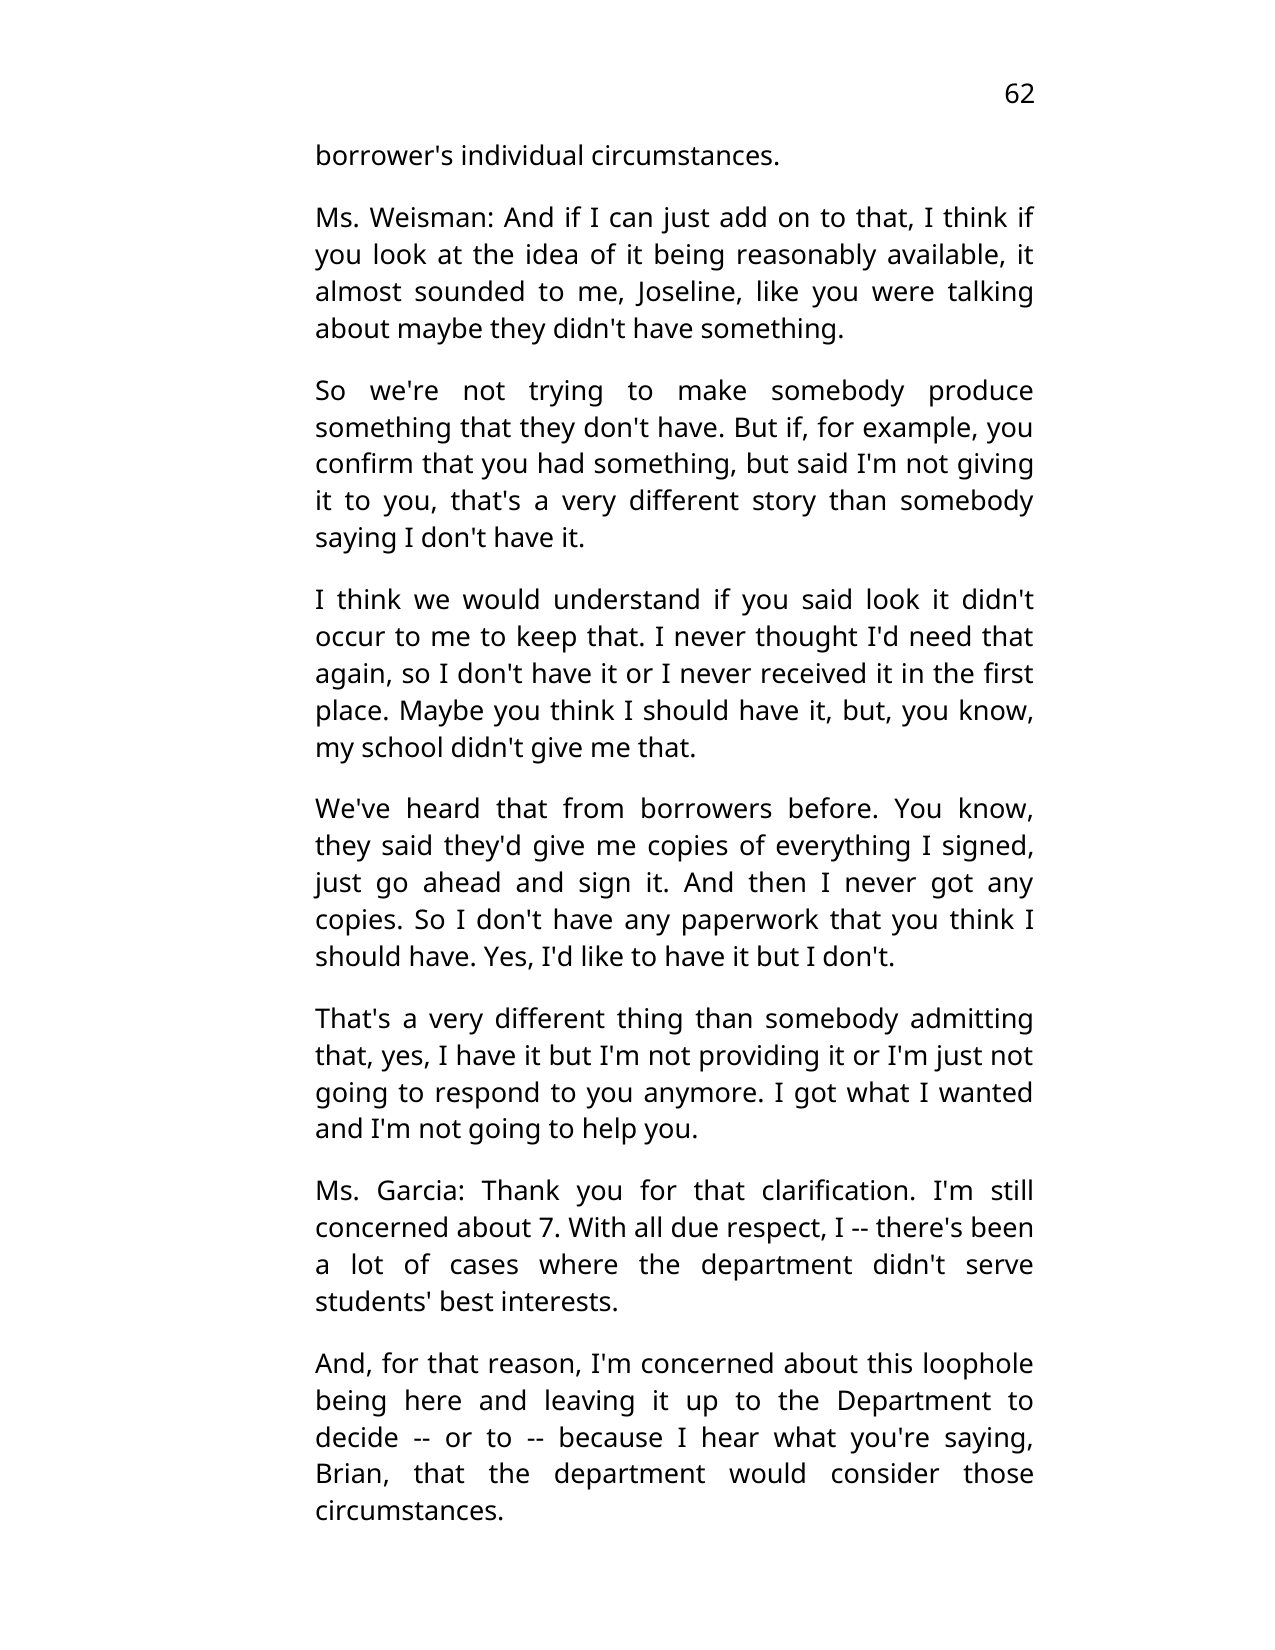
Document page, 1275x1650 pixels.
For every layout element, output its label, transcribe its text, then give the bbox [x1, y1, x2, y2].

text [315, 137, 1035, 174]
text And, for that reason, I'm concerned about this loophole being here and leaving it up to the Department to decide -- or to -- because I hear what you're saying, Brian, that the department would consider those circumstances. [315, 1344, 1035, 1529]
text Ms. Garcia: Thank you for that clarification. I'm still concerned about 7. With all due respect, I -- there's been a lot of cases where the department didn't serve students' best interests. [315, 1172, 1035, 1319]
text So we're not trying to make somebody produce something that they don't have. But if, for example, you confirm that you had something, but said I'm not giving it to you, that's a very different story than somebody saying I don't have it. [315, 371, 1035, 556]
text That's a very different thing than somebody admitting that, yes, I have it but I'm not providing it or I'm just not going to respond to you anymore. I got what I wanted and I'm not going to help you. [315, 999, 1035, 1147]
text I think we would understand if you said look it didn't occur to me to keep that. I never thought I'd need that again, so I don't have it or I never received it in the first place. Maybe you think I should have it, but, you know, my school didn't give me that. [315, 581, 1035, 765]
text We've heard that from borrowers before. You know, they said they'd give me copies of everything I signed, just go ahead and sign it. And then I never got any copies. So I don't have any paperwork that you think I should have. Yes, I'd like to have it but I don't. [315, 790, 1035, 974]
text Ms. Weisman: And if I can just add on to that, I think if you look at the idea of it being reasonably available, it almost sounded to me, Joseline, like you were talking about maybe they didn't have something. [315, 199, 1035, 346]
